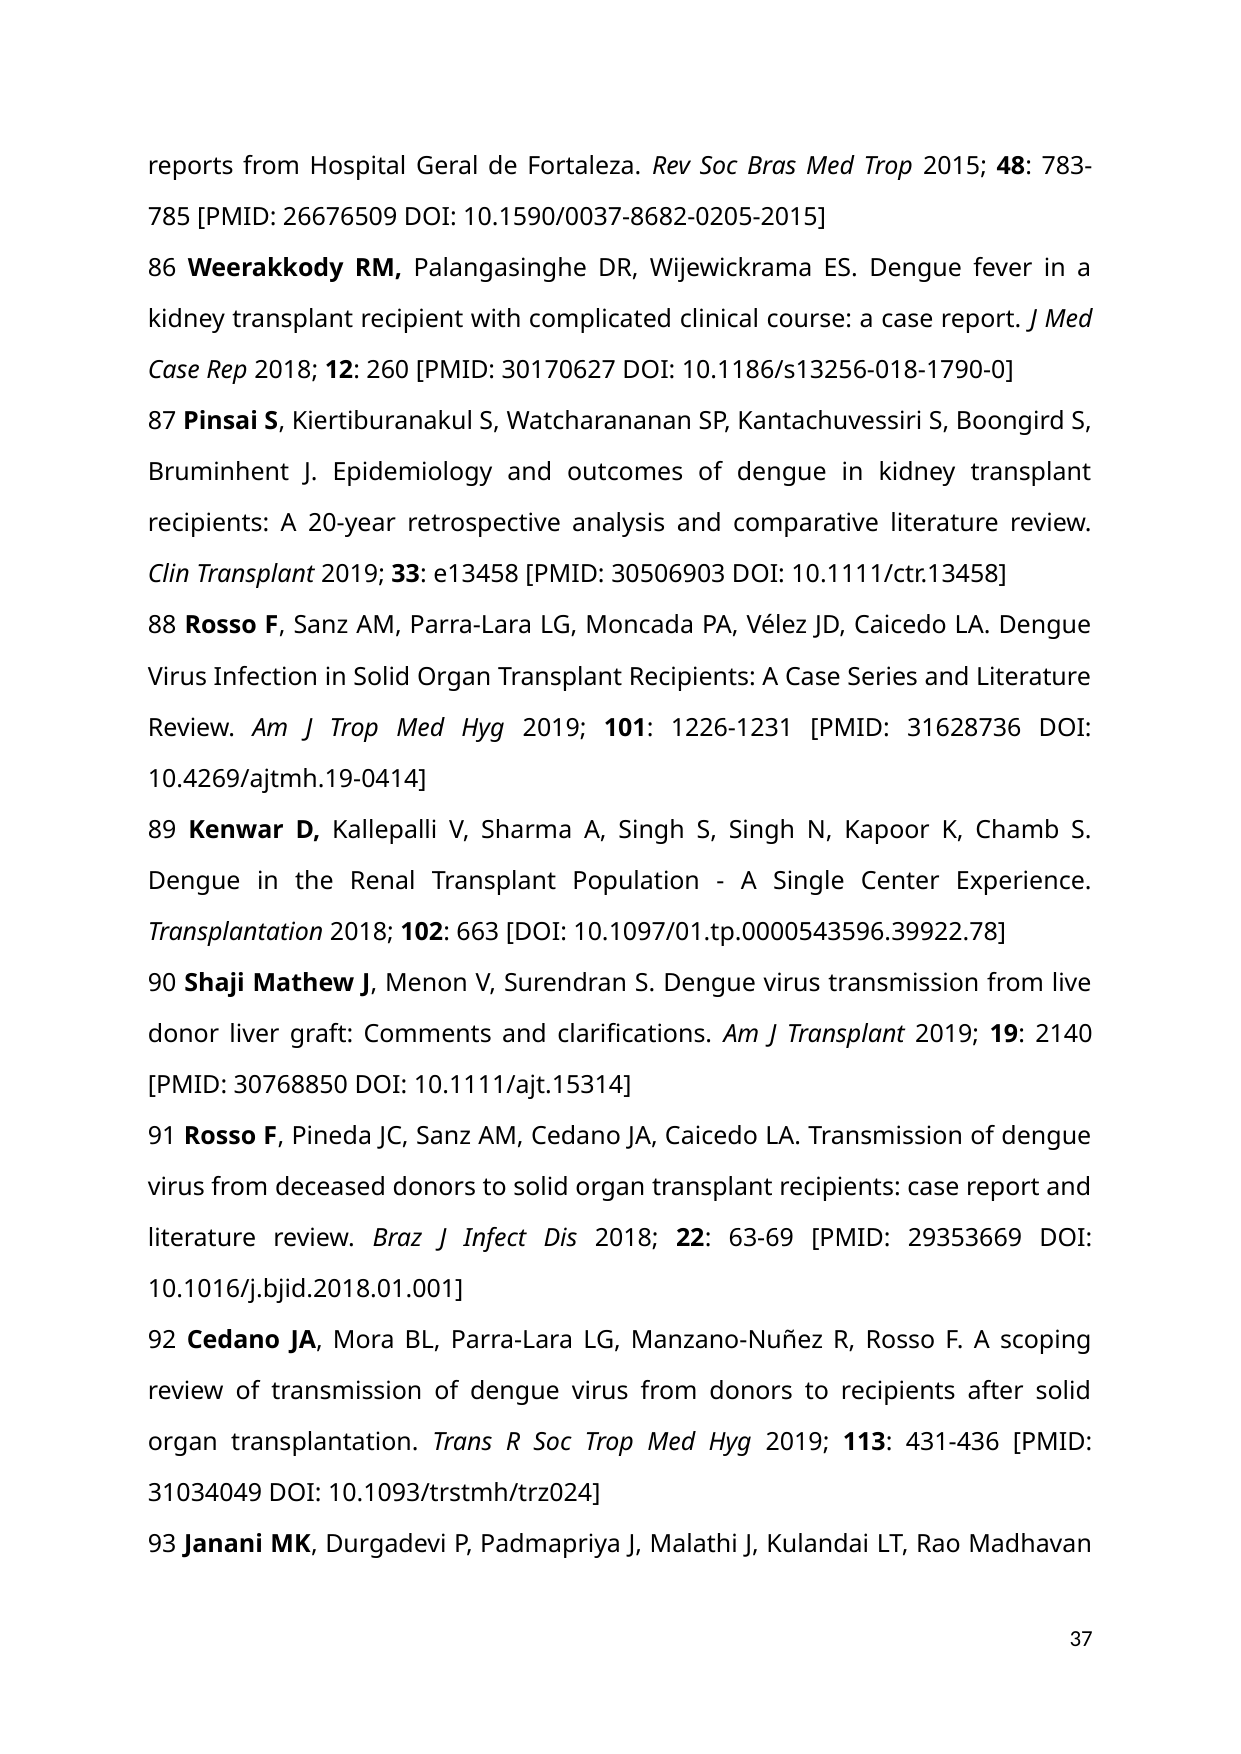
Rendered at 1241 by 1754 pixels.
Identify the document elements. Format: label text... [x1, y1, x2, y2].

text 89 Kenwar D, Kallepalli V, Sharma A, Singh S, Singh N, Kapoor K, Chamb S. Dengue in the Renal Transplant Population - A Single Center Experience. Transplantation 2018; 102: 663 [DOI: 10.1097/01.tp.0000543596.39922.78] [148, 811, 1092, 947]
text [148, 148, 1092, 233]
text 92 Cedano JA, Mora BL, Parra-Lara LG, Manzano-Nuñez R, Rosso F. A scoping review of transmission of dengue virus from donors to recipients after solid organ transplantation. Trans R Soc Trop Med Hyg 2019; 113: 431-436 [PMID: 31034049 DOI: 10.1093/trstmh/trz024] [148, 1322, 1092, 1509]
text 86 Weerakkody RM, Palangasinghe DR, Wijewickrama ES. Dengue fever in a kidney transplant recipient with complicated clinical course: a case report. J Med Case Rep 2018; 12: 260 [PMID: 30170627 DOI: 10.1186/s13256-018-1790-0] [148, 250, 1092, 386]
text 88 Rosso F, Sanz AM, Parra-Lara LG, Moncada PA, Vélez JD, Caicedo LA. Dengue Virus Infection in Solid Organ Transplant Recipients: A Case Series and Literature Review. Am J Trop Med Hyg 2019; 101: 1226-1231 [PMID: 31628736 DOI: 10.4269/ajtmh.19-0414] [148, 607, 1092, 794]
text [148, 1526, 1092, 1560]
text 90 Shaji Mathew J, Menon V, Surendran S. Dengue virus transmission from live donor liver graft: Comments and clarifications. Am J Transplant 2019; 19: 2140 [PMID: 30768850 DOI: 10.1111/ajt.15314] [148, 964, 1092, 1101]
text 91 Rosso F, Pineda JC, Sanz AM, Cedano JA, Caicedo LA. Transmission of dengue virus from deceased donors to solid organ transplant recipients: case report and literature review. Braz J Infect Dis 2018; 22: 63-69 [PMID: 29353669 DOI: 10.1016/j.bjid.2018.01.001] [148, 1117, 1092, 1305]
text 87 Pinsai S, Kiertiburanakul S, Watcharananan SP, Kantachuvessiri S, Boongird S, Bruminhent J. Epidemiology and outcomes of dengue in kidney transplant recipients: A 20-year retrospective analysis and comparative literature review. Clin Transplant 2019; 33: e13458 [PMID: 30506903 DOI: 10.1111/ctr.13458] [148, 403, 1092, 590]
